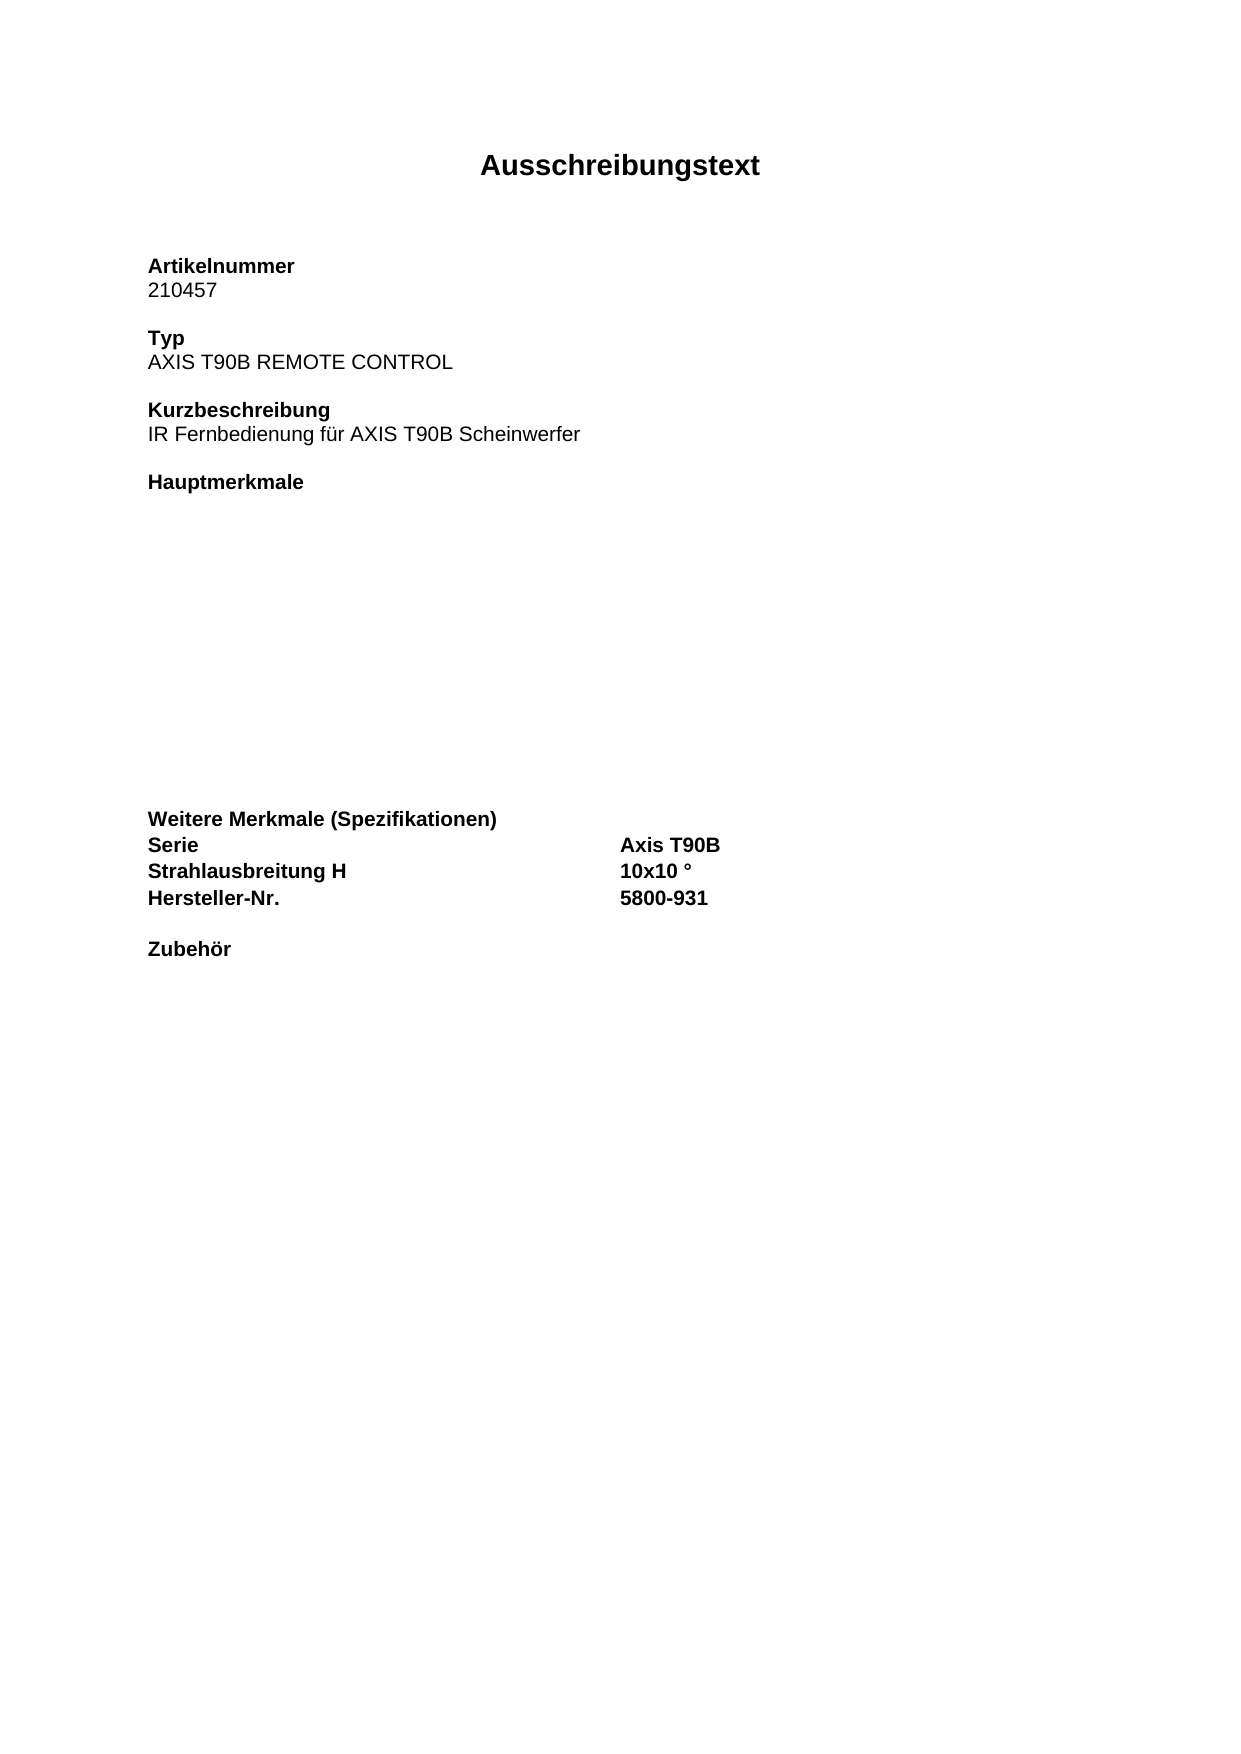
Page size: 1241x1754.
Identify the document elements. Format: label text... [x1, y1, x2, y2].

text IR Fernbedienung für AXIS T90B Scheinwerfer [148, 422, 1092, 446]
text Zubehör [148, 936, 1092, 960]
text Artikelnummer [148, 253, 1092, 277]
table_header Axis T90B [620, 833, 1091, 858]
text Weitere Merkmale (Spezifikationen) [148, 807, 1092, 831]
table_cell 5800-931 [620, 886, 1091, 911]
text Kurzbeschreibung [148, 398, 1092, 422]
text AXIS T90B REMOTE CONTROL [148, 350, 1092, 374]
text Typ [148, 326, 1092, 350]
text Hauptmerkmale [148, 470, 1092, 494]
table_cell 10x10 ° [620, 859, 1091, 884]
table_cell Strahlausbreitung H [148, 859, 619, 884]
table_header Serie [148, 833, 619, 858]
table_cell Hersteller-Nr. [148, 886, 619, 911]
text 210457 [148, 278, 1092, 302]
text Ausschreibungstext [148, 148, 1092, 181]
